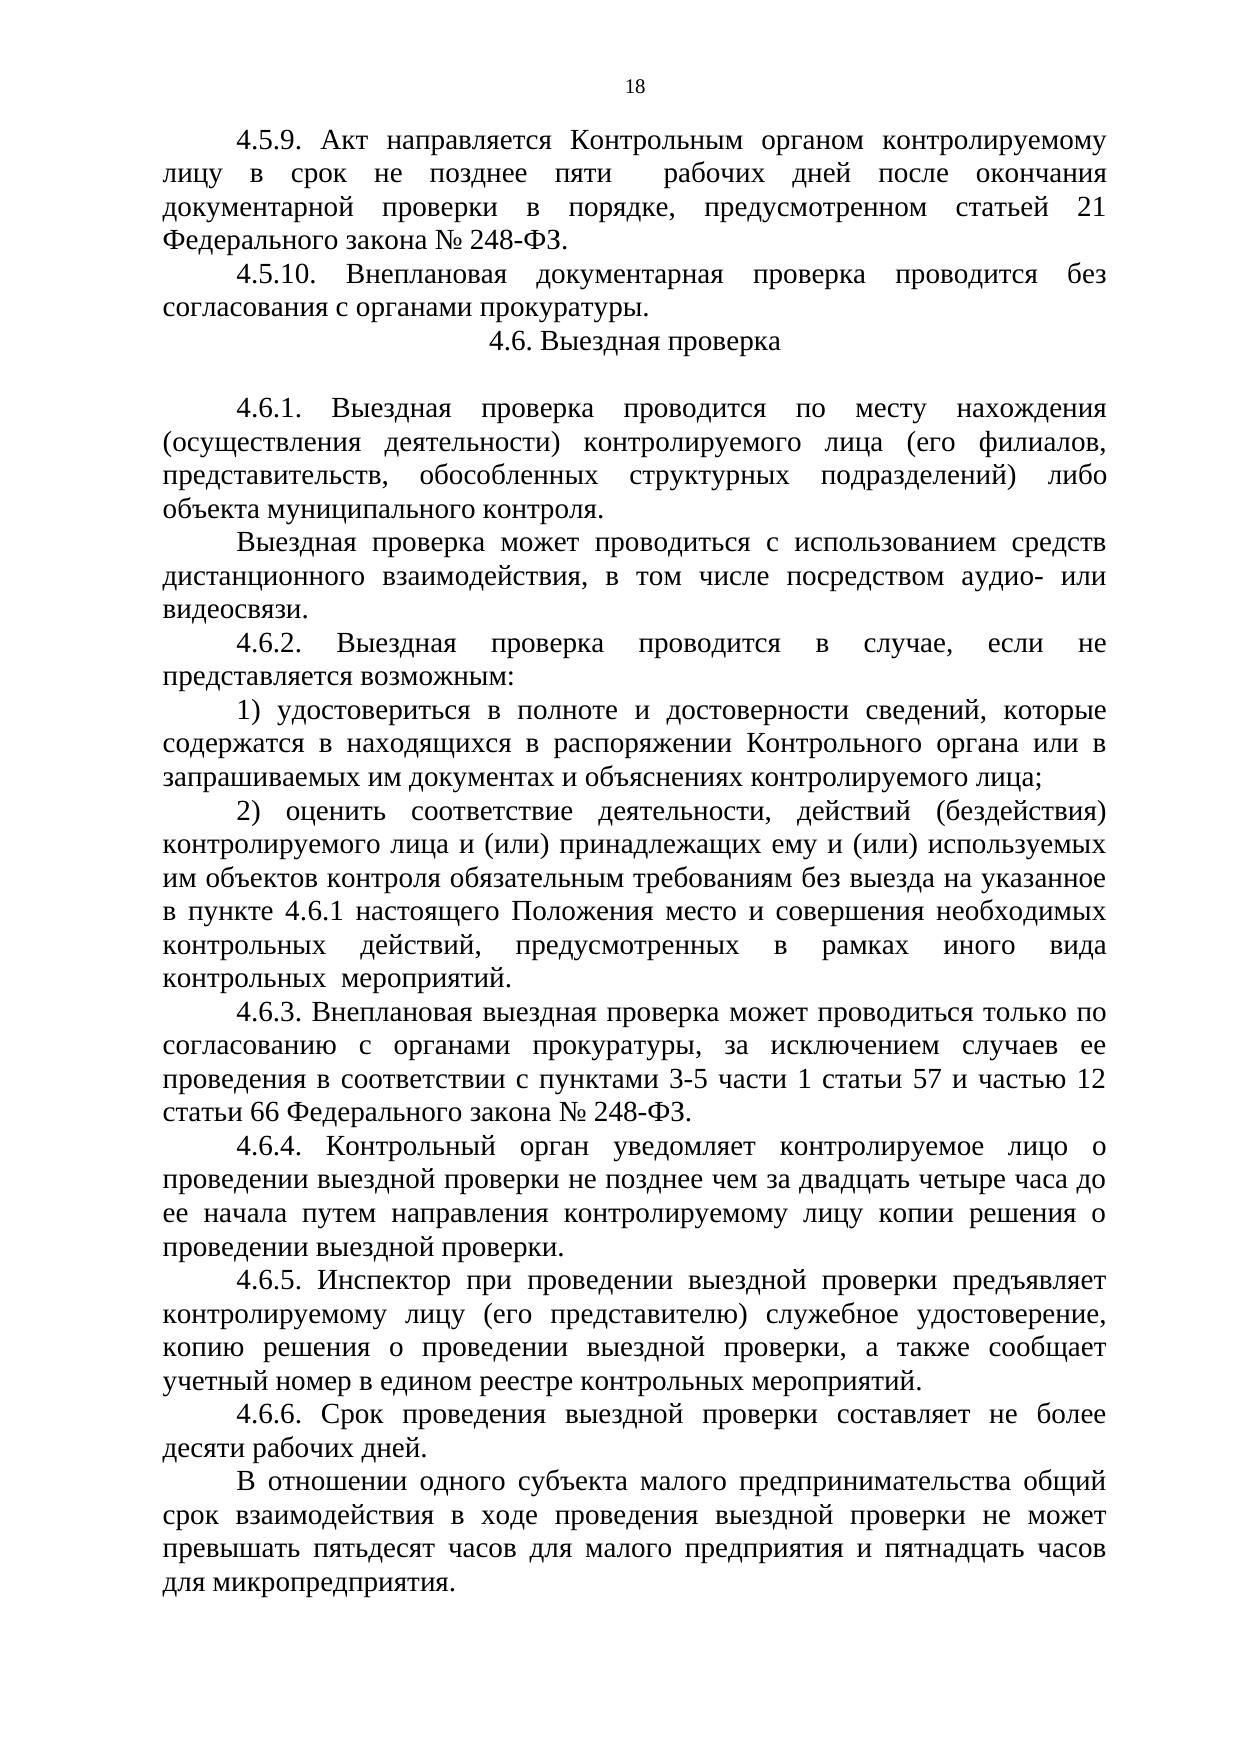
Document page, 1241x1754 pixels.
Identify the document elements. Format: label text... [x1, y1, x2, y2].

text 2) оценить соответствие деятельности, действий (бездействия) контролируемого лица и (или) принадлежащих ему и (или) используемых им объектов контроля обязательным требованиям без выезда на указанное в пункте 4.6.1 настоящего Положения место и совершения необходимых контрольных действий, предусмотренных в рамках иного вида контрольных мероприятий. [162, 793, 1107, 994]
text 4.5.9. Акт направляется Контрольным органом контролируемому лицу в срок не позднее пяти рабочих дней после окончания документарной проверки в порядке, предусмотренном статьей 21 Федерального закона № 248-ФЗ. [162, 122, 1107, 256]
list В отношении одного субъекта малого предпринимательства общий срок взаимодействия в ходе проведения выездной проверки не может превышать пятьдесят часов для малого предприятия и пятнадцать часов для микропредприятия. [162, 1463, 1107, 1598]
list 4.5.10. Внеплановая документарная проверка проводится без согласования с органами прокуратуры. [162, 256, 1107, 323]
text 4.6.4. Контрольный орган уведомляет контролируемое лицо о проведении выездной проверки не позднее чем за двадцать четыре часа до ее начала путем направления контролируемому лицу копии решения о проведении выездной проверки. [162, 1128, 1107, 1262]
list 4.6.1. Выездная проверка проводится по месту нахождения (осуществления деятельности) контролируемого лица (его филиалов, представительств, обособленных структурных подразделений) либо объекта муниципального контроля. [162, 390, 1107, 524]
list 4.6. Выездная проверка [162, 323, 1107, 357]
text Выездная проверка может проводиться с использованием средств дистанционного взаимодействия, в том числе посредством аудио- или видеосвязи. [162, 524, 1107, 625]
text 1) удостовериться в полноте и достоверности сведений, которые содержатся в находящихся в распоряжении Контрольного органа или в запрашиваемых им документах и объяснениях контролируемого лица; [162, 692, 1107, 793]
list 4.6.2. Выездная проверка проводится в случае, если не представляется возможным: [162, 625, 1107, 692]
text 4.6.3. Внеплановая выездная проверка может проводиться только по согласованию с органами прокуратуры, за исключением случаев ее проведения в соответствии с пунктами 3-5 части 1 статьи 57 и частью 12 статьи 66 Федерального закона № 248-ФЗ. [162, 994, 1107, 1128]
list 4.6.5. Инспектор при проведении выездной проверки предъявляет контролируемому лицу (его представителю) служебное удостоверение, копию решения о проведении выездной проверки, а также сообщает учетный номер в едином реестре контрольных мероприятий. [162, 1262, 1107, 1396]
list 4.6.6. Срок проведения выездной проверки составляет не более десяти рабочих дней. [162, 1396, 1107, 1463]
